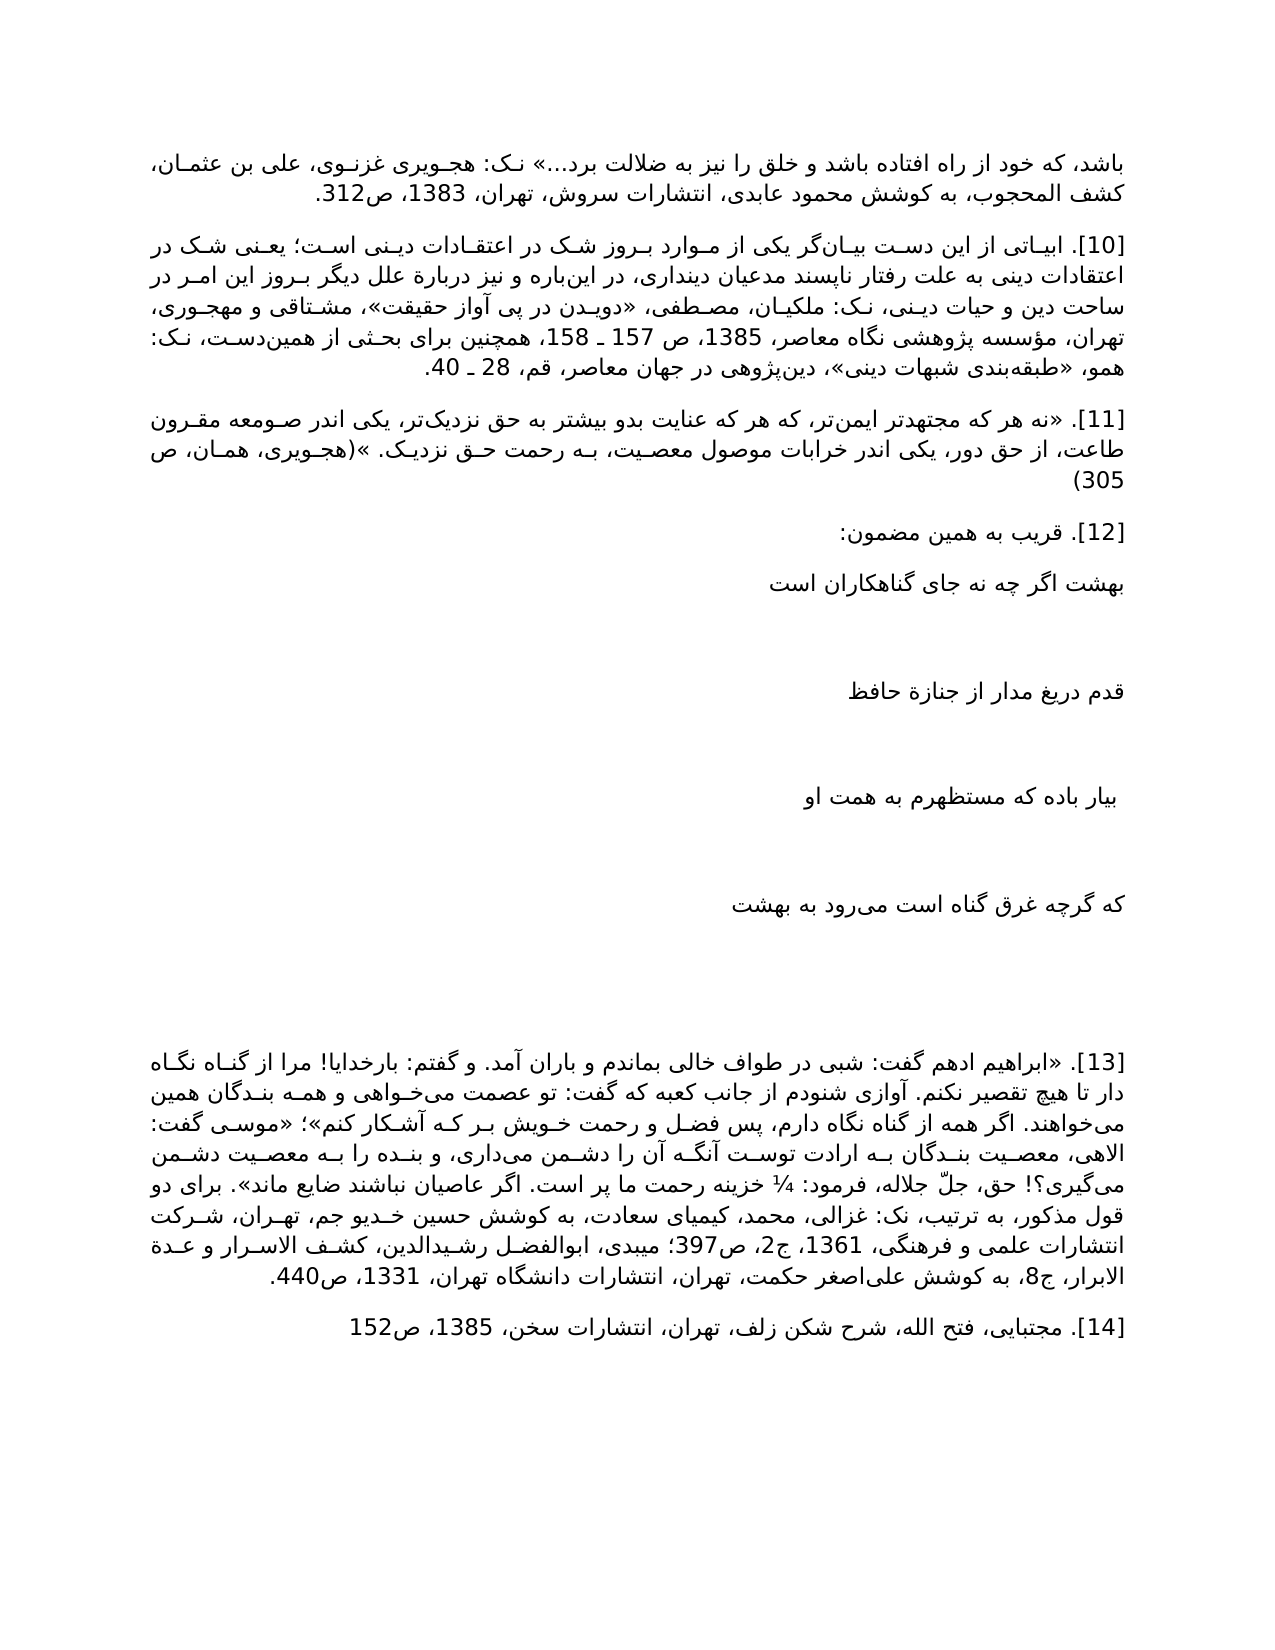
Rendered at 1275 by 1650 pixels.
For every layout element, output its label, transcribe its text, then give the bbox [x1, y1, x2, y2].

text [12]. قریب به همین مضمون: [150, 519, 1125, 545]
text [10]. ابیاتی از این دست بیان‌گر یکی از موارد بروز شک در اعتقادات دینی است؛ یعنی شک در اعتقادات دینی به علت رفتار ناپسند مدعیان دینداری، در این‌باره و نیز دربارة علل دیگر بروز این امر در ساحت دین و حیات دینی، نک: ملکیان، مصطفی، «دویدن در پی آواز حقیقت»، مشتاقی و مهجوری، تهران، مؤسسه پژوهشی نگاه معاصر، 1385، ص 157 ـ 158، همچنین برای بحثی از همین‌دست، نک: همو، «طبقه‌بندی شبهات دینی»، دین‌پژوهی در جهان معاصر، قم، 28 ـ 40. [150, 232, 1125, 381]
text که گرچه غرق گناه است می‌رود به بهشت [150, 891, 1125, 918]
text بهشت اگر چه نه جای گناهکاران است [150, 570, 1125, 597]
text [13]. «ابراهیم ادهم گفت: شبی در طواف خالی بماندم و باران آمد. و گفتم: بارخدایا! مرا از گناه نگاه دار تا هیچ تقصیر نکنم. آوازی شنودم از جانب کعبه که گفت: تو عصمت می‌خواهی و همه بندگان همین می‌خواهند. اگر همه از گناه نگاه دارم، پس فضل و رحمت خویش بر که آشکار کنم»؛ «موسی گفت: الاهی، معصیت بندگان به ارادت توست آنگه آن را دشمن می‌داری، و بنده را به معصیت دشمن می‌گیری؟! حق، جلّ جلاله، فرمود: ¼ خزینه رحمت ما پر است. اگر عاصیان نباشند ضایع ماند». برای دو قول مذکور، به ترتیب، نک: غزالی، محمد، کیمیای سعادت، به کوشش حسین خدیو جم، تهران، شرکت انتشارات علمی و فرهنگی، 1361، ج2، ص397؛ میبدی، ابوالفضل رشیدالدین، کشف الاسرار و عدة الابرار، ج8، به کوشش علی‌اصغر حکمت، تهران، انتشارات دانشگاه تهران، 1331، ص440. [150, 1049, 1125, 1290]
text بیار باده که مستظهرم به همت او [150, 783, 1125, 809]
text [11]. «نه هر که مجتهدتر ایمن‌تر، که هر که عنایت بدو بیشتر به حق نزدیک‌تر، یکی اندر صومعه مقرون طاعت، از حق دور، یکی اندر خرابات موصول معصیت، به رحمت حق نزدیک. »(هجویری، همان، ص305) [150, 406, 1125, 494]
text [14]. مجتبایی، فتح الله، شرح شکن زلف، تهران، انتشارات سخن، 1385، ص152 [150, 1314, 1125, 1341]
text قدم دریغ مدار از جنازة حافظ [150, 678, 1125, 705]
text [150, 150, 1125, 207]
